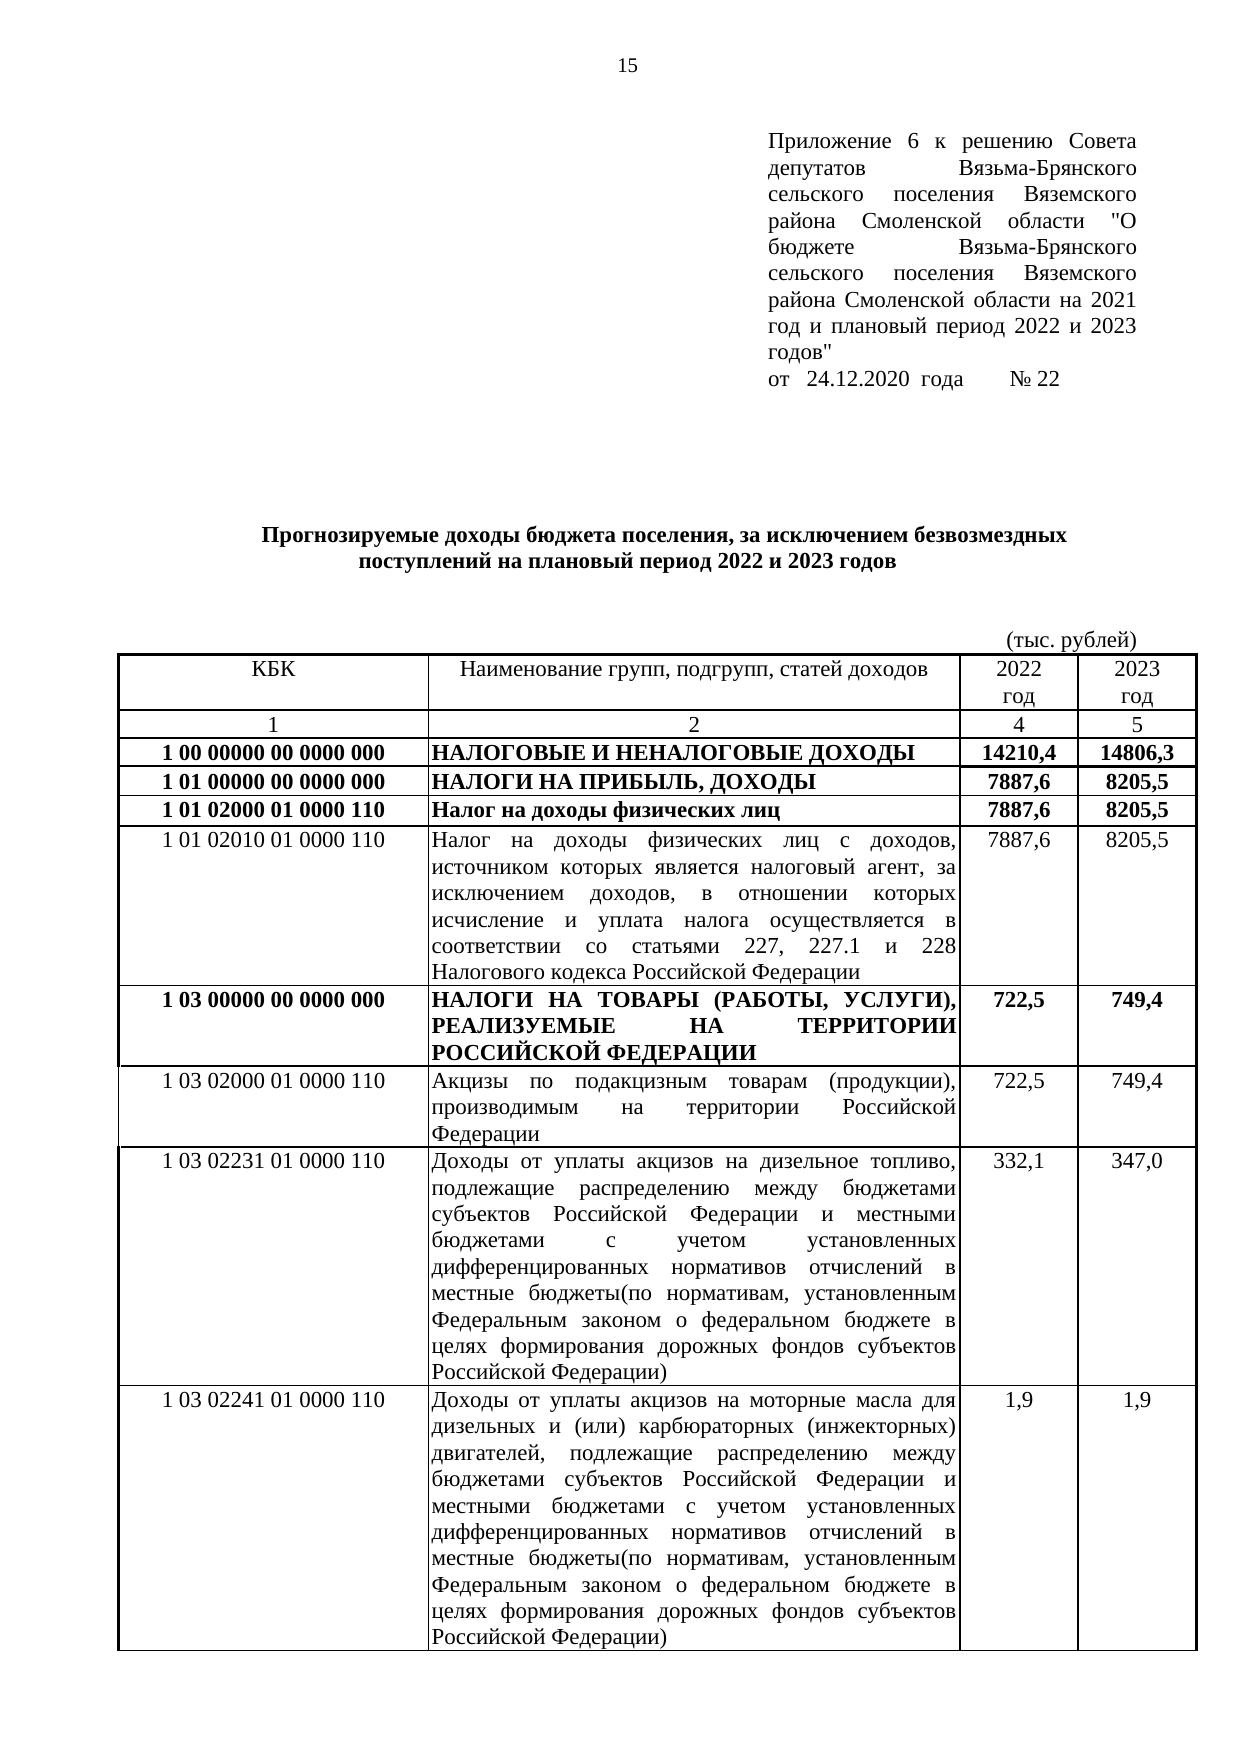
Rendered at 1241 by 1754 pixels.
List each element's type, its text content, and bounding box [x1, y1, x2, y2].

table_cell НАЛОГИ НА ПРИБЫЛЬ, ДОХОДЫ [429, 767, 959, 794]
table_cell НАЛОГОВЫЕ И НЕНАЛОГОВЫЕ ДОХОДЫ [429, 739, 959, 765]
table_cell 14210,4 [961, 739, 1077, 765]
table_cell 1 [120, 711, 428, 737]
table_header Наименование групп, подгрупп, статей доходов [429, 656, 959, 709]
table_cell 4 [961, 711, 1077, 737]
table_cell Доходы от уплаты акцизов на моторные масла для дизельных и (или) карбюраторных (инжекторных) двигателей, подлежащие распределению между бюджетами субъектов Российской Федерации и местными бюджетами с учетом установленных дифференцированных нормативов отчислений в местные бюджеты(по нормативам, установленным Федеральным законом о федеральном бюджете в целях формирования дорожных фондов субъектов Российской Федерации) [429, 1386, 959, 1650]
table_cell Налог на доходы физических лиц [429, 796, 959, 825]
table_cell 7887,6 [961, 827, 1077, 985]
text Прогнозируемые доходы бюджета поселения, за исключением безвозмездных поступлений на плановый период 2022 и 2023 годов [118, 521, 1137, 573]
table_cell 2 [429, 711, 959, 737]
table_cell 749,4 [1079, 986, 1195, 1065]
table_header КБК [120, 656, 428, 709]
table_cell НАЛОГИ НА ТОВАРЫ (РАБОТЫ, УСЛУГИ), РЕАЛИЗУЕМЫЕ НА ТЕРРИТОРИИ РОССИЙСКОЙ ФЕДЕРАЦИИ [429, 986, 959, 1065]
table_cell 332,1 [961, 1148, 1077, 1385]
table_cell 1 03 02000 01 0000 110 [119, 1066, 428, 1146]
table_cell 749,4 [1079, 1067, 1195, 1146]
table_cell 347,0 [1079, 1148, 1195, 1385]
table_cell 1 00 00000 00 0000 000 [120, 739, 428, 765]
text (тыс. рублей) [768, 626, 1137, 652]
table_cell 1,9 [961, 1386, 1077, 1650]
table_cell 1 01 00000 00 0000 000 [120, 767, 428, 794]
table_cell 8205,5 [1079, 827, 1195, 985]
table_cell 1 03 02231 01 0000 110 [120, 1147, 428, 1385]
table_cell 7887,6 [961, 768, 1077, 794]
table_cell 8205,5 [1079, 768, 1195, 794]
table_cell 722,5 [961, 1067, 1077, 1146]
table_cell 1 01 02010 01 0000 110 [120, 827, 428, 985]
table_cell 1 03 02241 01 0000 110 [120, 1386, 428, 1650]
table_cell 7887,6 [961, 796, 1077, 825]
table_cell 722,5 [961, 986, 1077, 1065]
table_cell Акцизы по подакцизным товарам (продукции), производимым на территории Российской Федерации [429, 1067, 959, 1146]
table_header 2023 год [1079, 656, 1195, 709]
table_cell Доходы от уплаты акцизов на дизельное топливо, подлежащие распределению между бюджетами субъектов Российской Федерации и местными бюджетами с учетом установленных дифференцированных нормативов отчислений в местные бюджеты(по нормативам, установленным Федеральным законом о федеральном бюджете в целях формирования дорожных фондов субъектов Российской Федерации) [429, 1148, 959, 1385]
table_cell 5 [1079, 711, 1195, 737]
table_cell 1,9 [1079, 1386, 1195, 1650]
table_cell 14806,3 [1079, 739, 1195, 765]
table_cell 1 01 02000 01 0000 110 [120, 796, 428, 825]
text от 24.12.2020 года № 22 [768, 365, 1137, 391]
table_header 2022 год [961, 656, 1077, 709]
table_cell 8205,5 [1079, 796, 1195, 825]
table_cell Налог на доходы физических лиц с доходов, источником которых является налоговый агент, за исключением доходов, в отношении которых исчисление и уплата налога осуществляется в соответствии со статьями 227, 227.1 и 228 Налогового кодекса Российской Федерации [429, 827, 959, 985]
table_cell 1 03 00000 00 0000 000 [120, 986, 428, 1065]
text Приложение 6 к решению Совета депутатов Вязьма-Брянского сельского поселения Вяземского района Смоленской области "О бюджете Вязьма-Брянского сельского поселения Вяземского района Смоленской области на 2021 год и плановый период 2022 и 2023 годов" [768, 128, 1137, 365]
